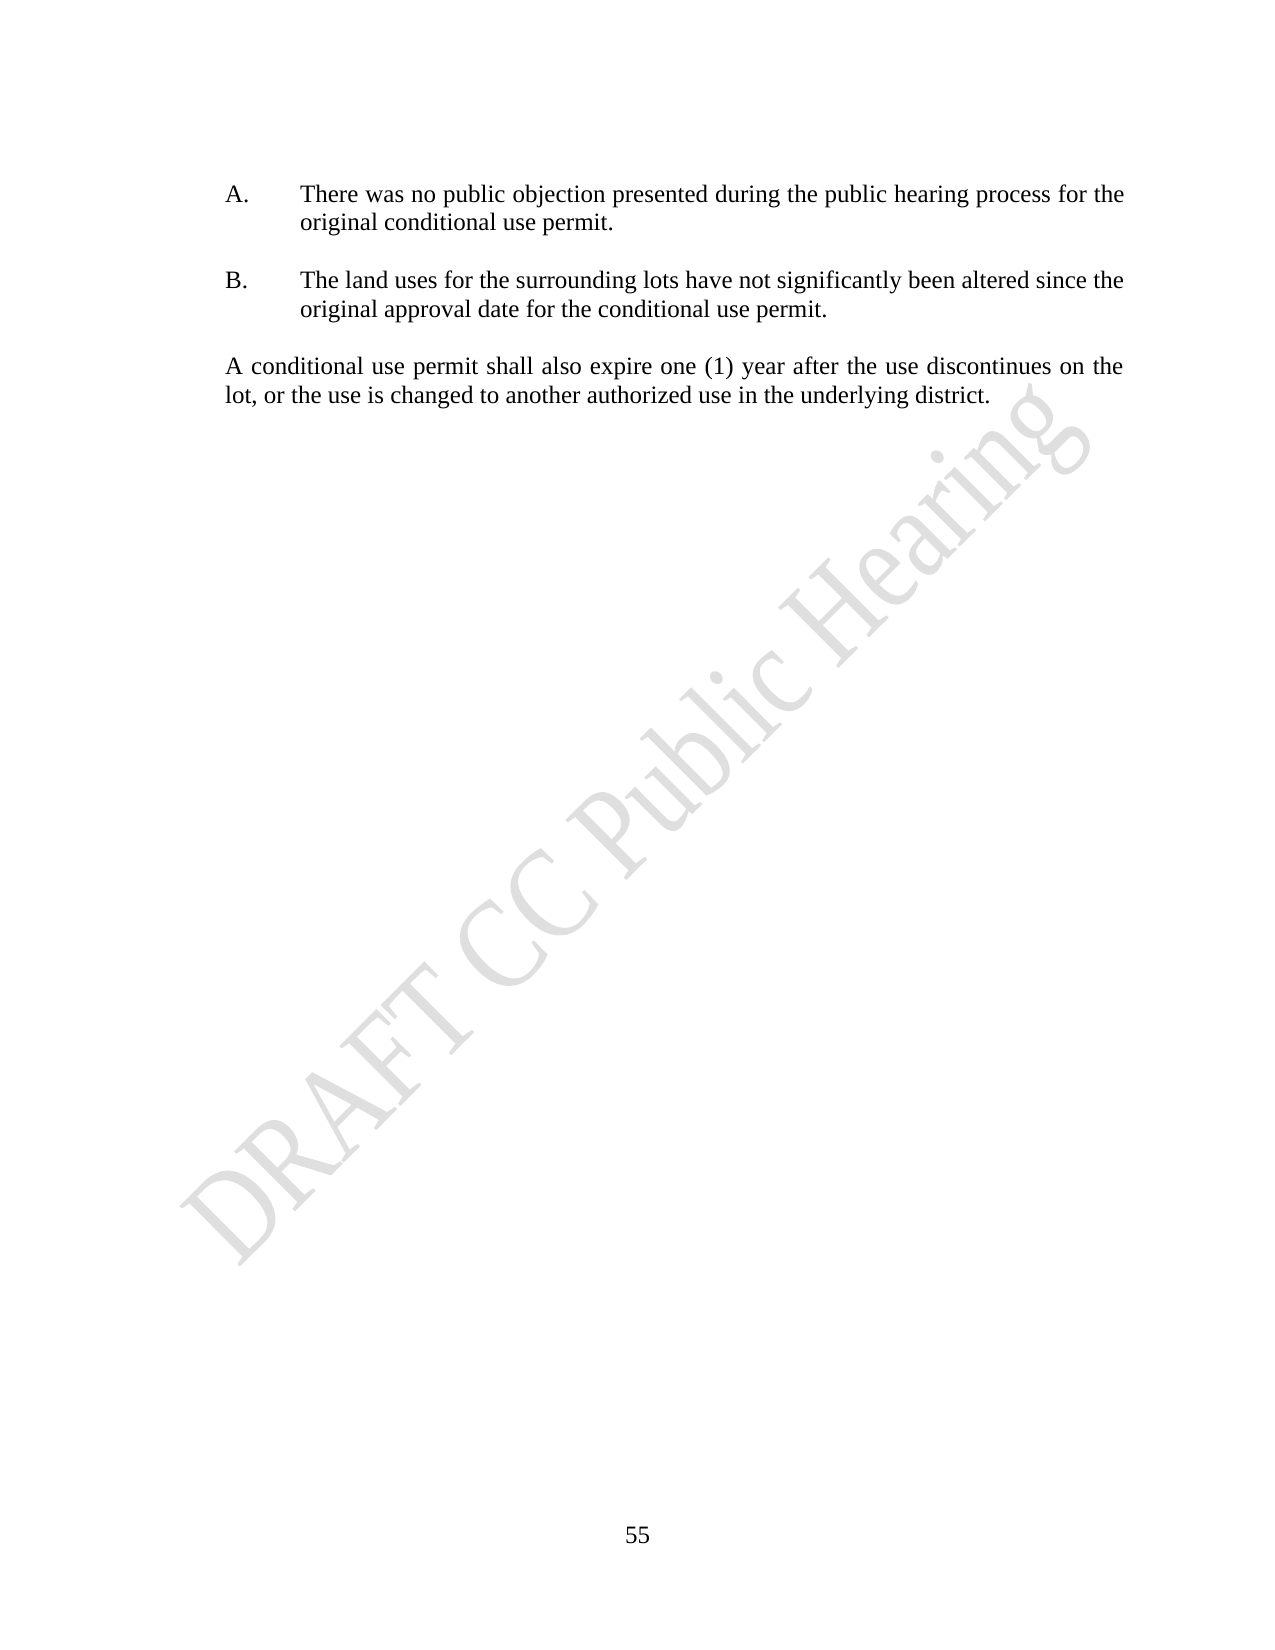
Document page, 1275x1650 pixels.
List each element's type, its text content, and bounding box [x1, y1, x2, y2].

list The land uses for the surrounding lots have not significantly been altered since the original approval date for the conditional use permit. [225, 265, 1125, 322]
text A conditional use permit shall also expire one (1) year after the use discontinues on the lot, or the use is changed to another authorized use in the underlying district. [225, 351, 1125, 409]
list There was no public objection presented during the public hearing process for the original conditional use permit. [225, 179, 1125, 236]
